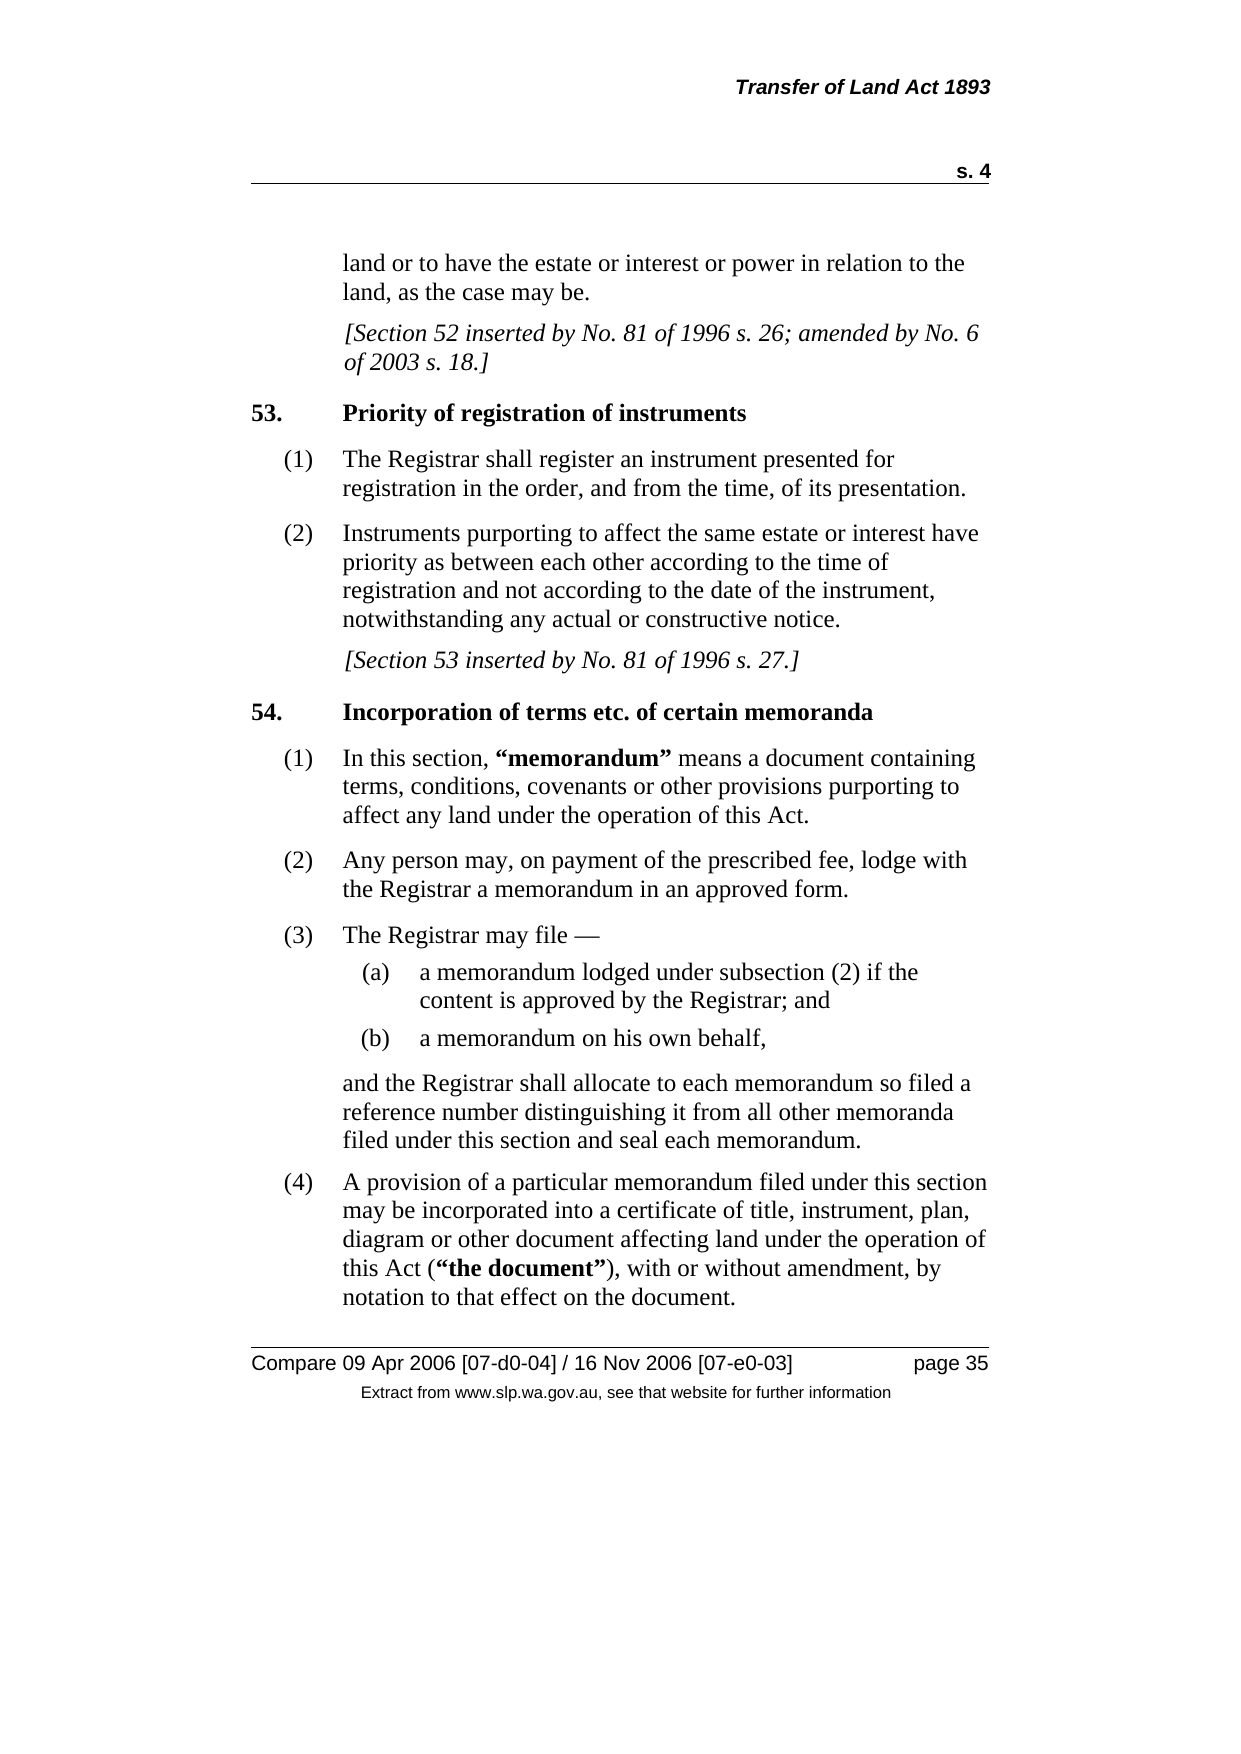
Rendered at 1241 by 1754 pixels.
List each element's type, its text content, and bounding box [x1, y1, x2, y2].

text (a) a memorandum lodged under subsection (2) if the content is approved by the Registrar; and [251, 957, 989, 1014]
text (b) a memorandum on his own behalf, [251, 1023, 989, 1051]
text (3) The Registrar may file — [251, 920, 989, 948]
text (1) The Registrar shall register an instrument presented for registration in the order, and from the time, of its presentation. [251, 444, 989, 501]
subtitle 54. Incorporation of terms etc. of certain memoranda [251, 697, 989, 726]
text (4) A provision of a particular memorandum filed under this section may be incorporated into a certificate of title, instrument, plan, diagram or other document affecting land under the operation of this Act (“the document”), with or without amendment, by notation to that effect on the document. [251, 1167, 989, 1311]
subtitle 53. Priority of registration of instruments [251, 398, 989, 427]
text [Section 53 inserted by No. 81 of 1996 s. 27.] [251, 646, 989, 674]
text and the Registrar shall allocate to each memorandum so filed a reference number distinguishing it from all other memoranda filed under this section and seal each memorandum. [251, 1068, 989, 1154]
text (1) In this section, “memorandum” means a document containing terms, conditions, covenants or other provisions purporting to affect any land under the operation of this Act. [251, 743, 989, 829]
text (2) Any person may, on payment of the prescribed fee, lodge with the Registrar a memorandum in an approved form. [251, 846, 989, 903]
text [Section 52 inserted by No. 81 of 1996 s. 26; amended by No. 6 of 2003 s. 18.] [251, 318, 989, 376]
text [251, 248, 989, 306]
text (2) Instruments purporting to affect the same estate or interest have priority as between each other according to the time of registration and not according to the date of the instrument, notwithstanding any actual or constructive notice. [251, 518, 989, 633]
